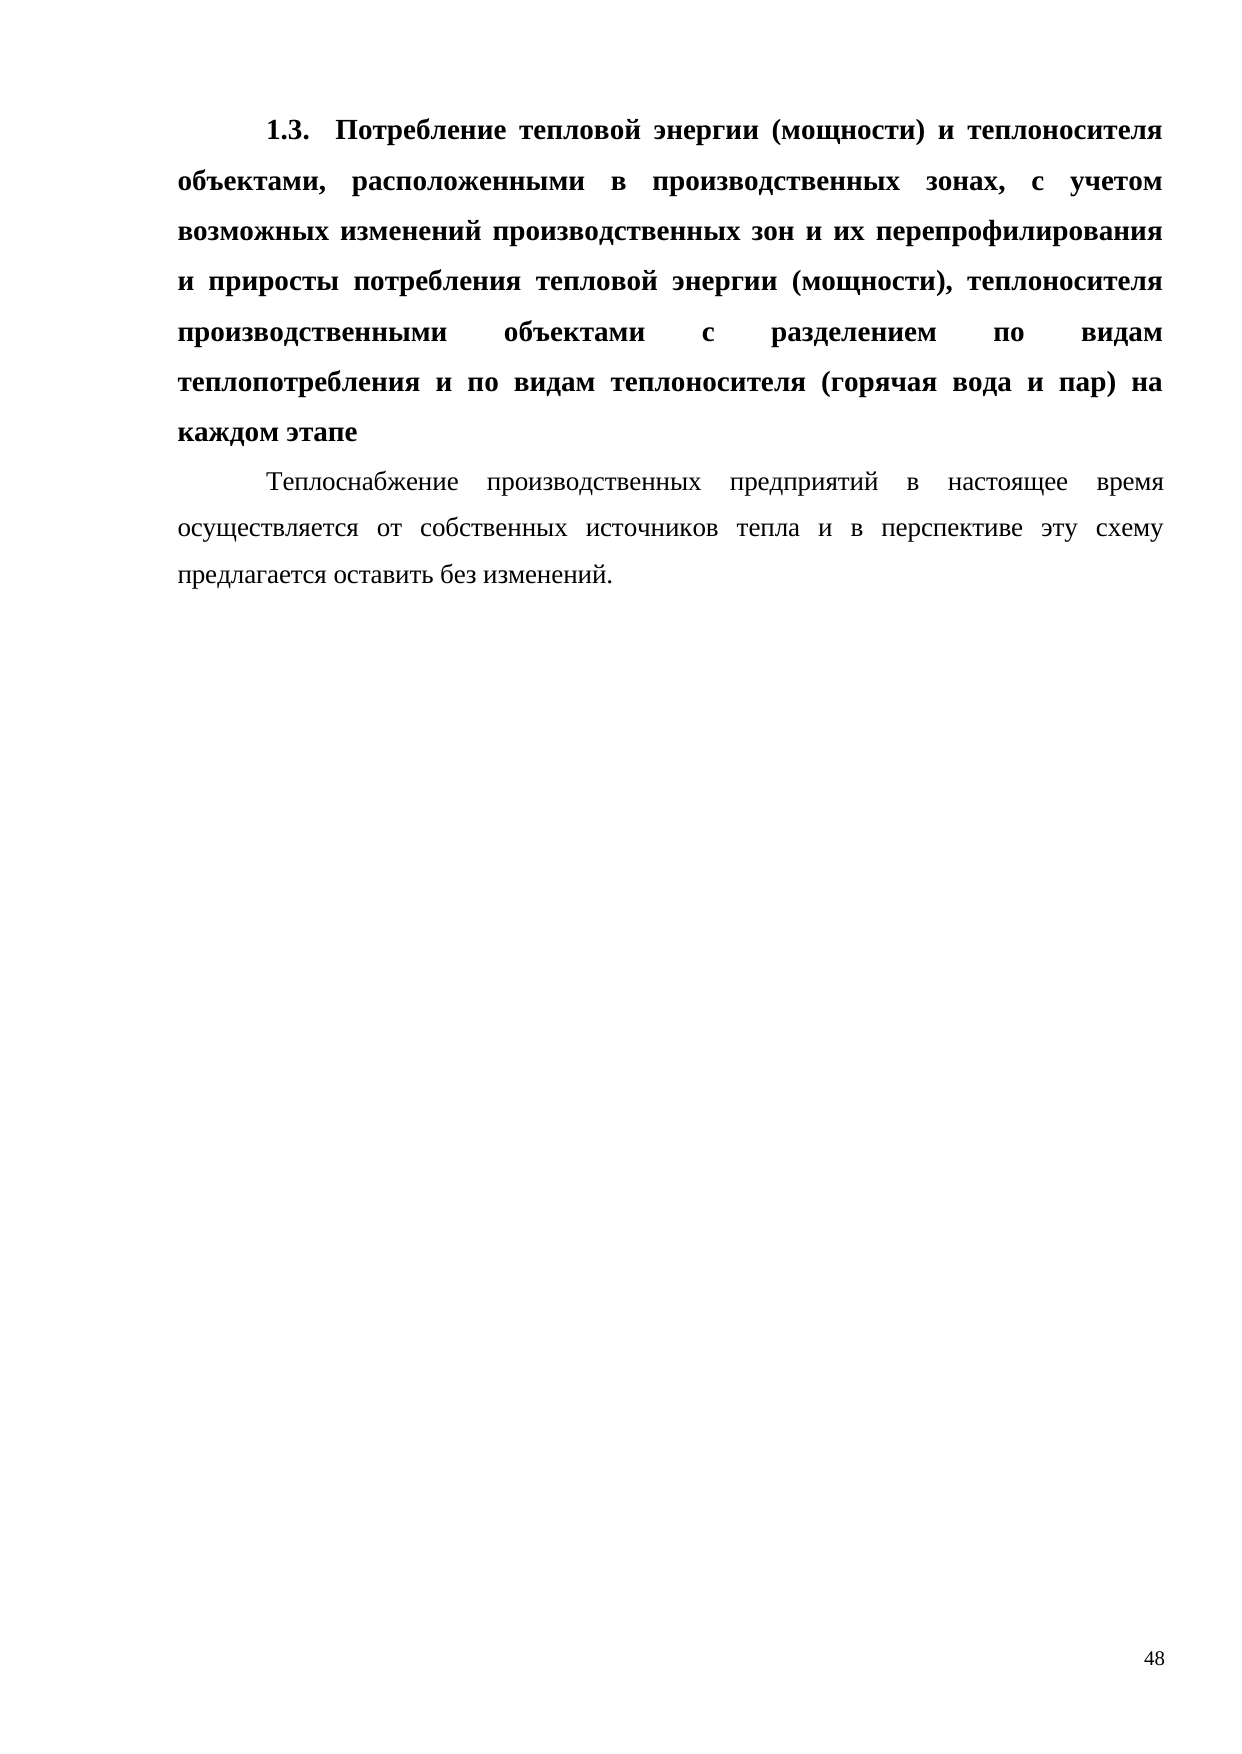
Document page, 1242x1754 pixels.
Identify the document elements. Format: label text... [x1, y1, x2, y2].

subtitle Потребление тепловой энергии (мощности) и теплоносителя объектами, расположенными в производственных зонах, с учетом возможных изменений производственных зон и их перепрофилирования и приросты потребления тепловой энергии (мощности), теплоносителя производственными объектами с разделением по видам теплопотребления и по видам теплоносителя (горячая вода и пар) на каждом этапе [177, 112, 1163, 448]
text Теплоснабжение производственных предприятий в настоящее время осуществляется от собственных источников тепла и в перспективе эту схему предлагается оставить без изменений. [177, 465, 1164, 589]
